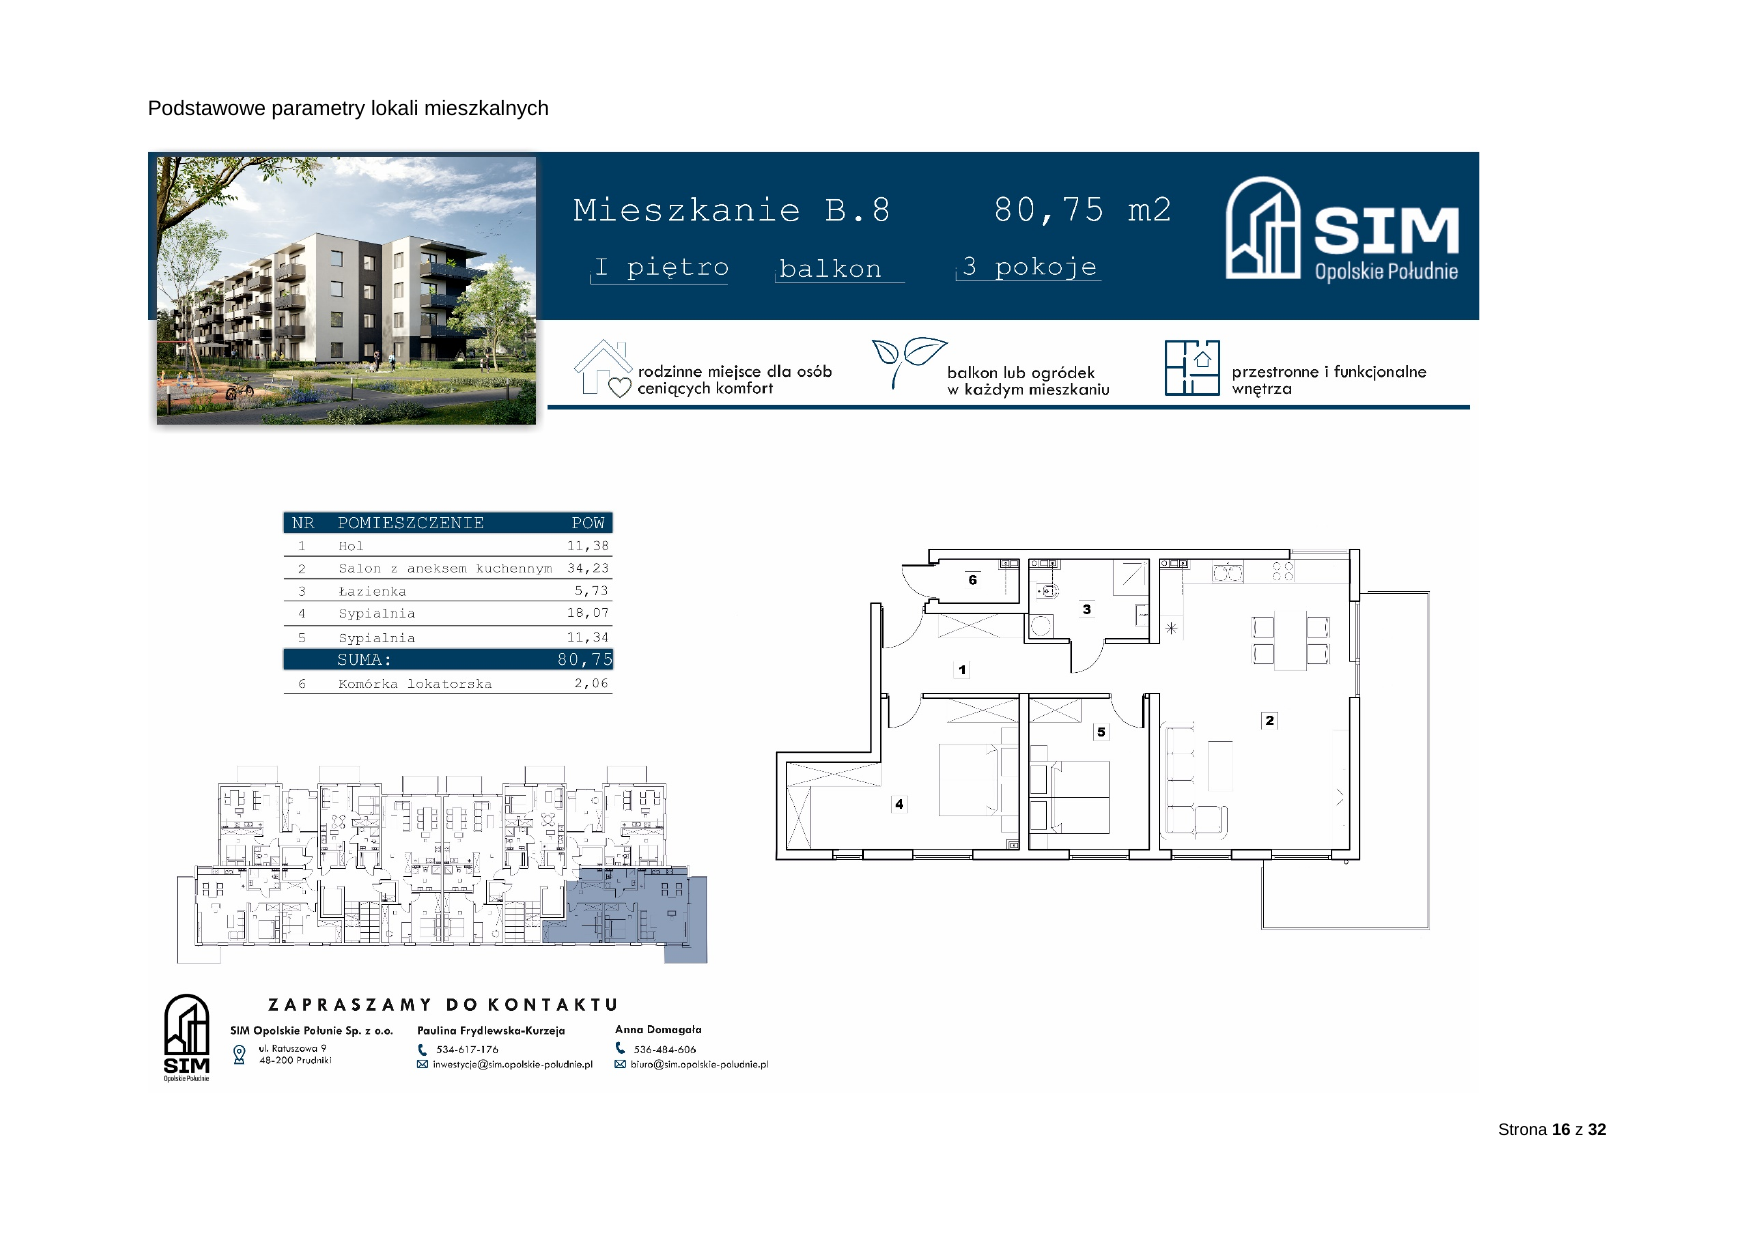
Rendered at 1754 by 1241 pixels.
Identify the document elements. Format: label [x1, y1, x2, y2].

picture [147, 147, 1480, 1093]
